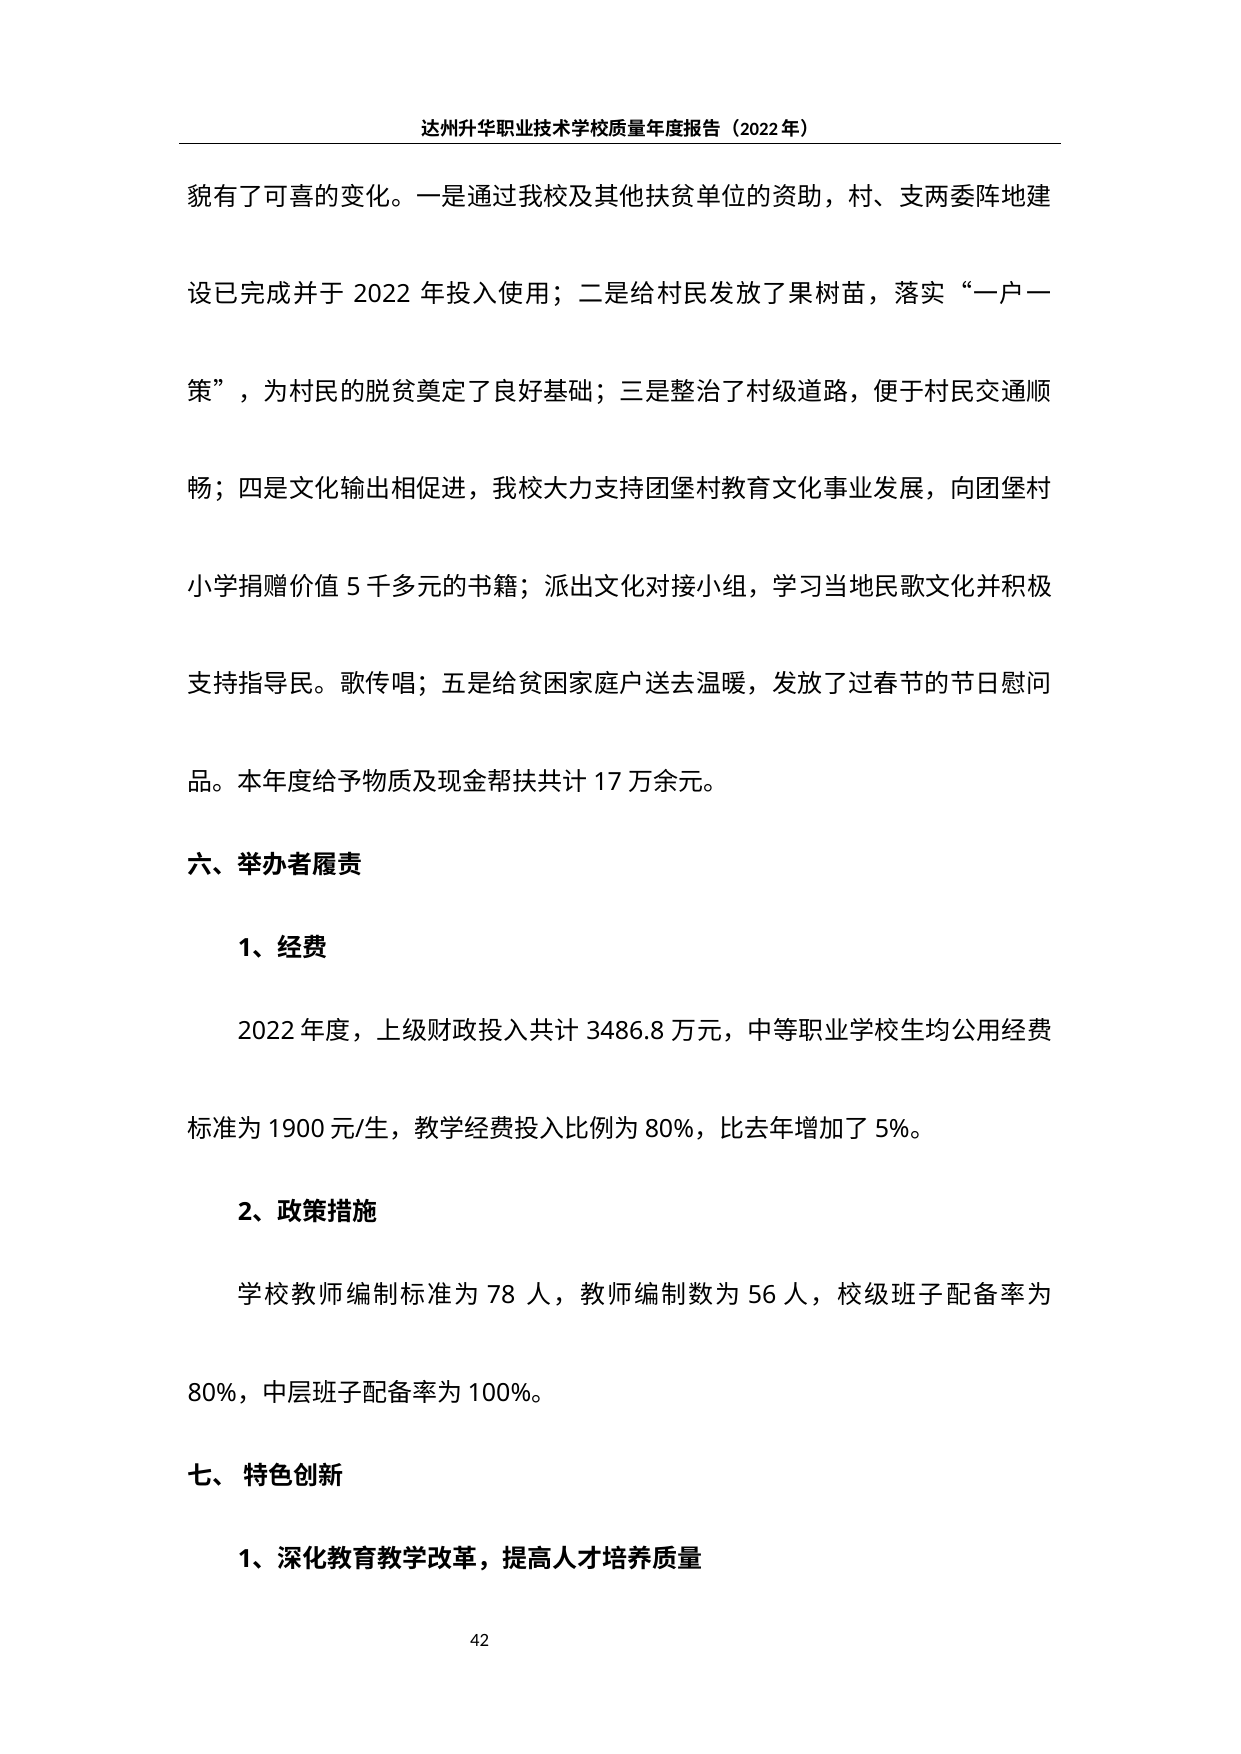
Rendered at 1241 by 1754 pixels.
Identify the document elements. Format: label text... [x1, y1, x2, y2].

list 2、政策措施 [187, 1177, 1053, 1242]
list 学校教师编制标准为78 人，教师编制数为56人，校级班子配备率为 80%，中层班子配备率为 100%。 [187, 1260, 1053, 1423]
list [187, 162, 1053, 812]
list 六、举办者履责 [187, 830, 1053, 895]
list 2022年度，上级财政投入共计 3486.8 万元，中等职业学校生均公用经费标准为1900元/生，教学经费投入比例为 80%，比去年增加了 5%。 [187, 996, 1053, 1159]
list 七、 特色创新 [187, 1441, 1053, 1506]
list 1、深化教育教学改革，提高人才培养质量 [187, 1524, 1053, 1589]
list 1、经费 [187, 913, 1053, 978]
